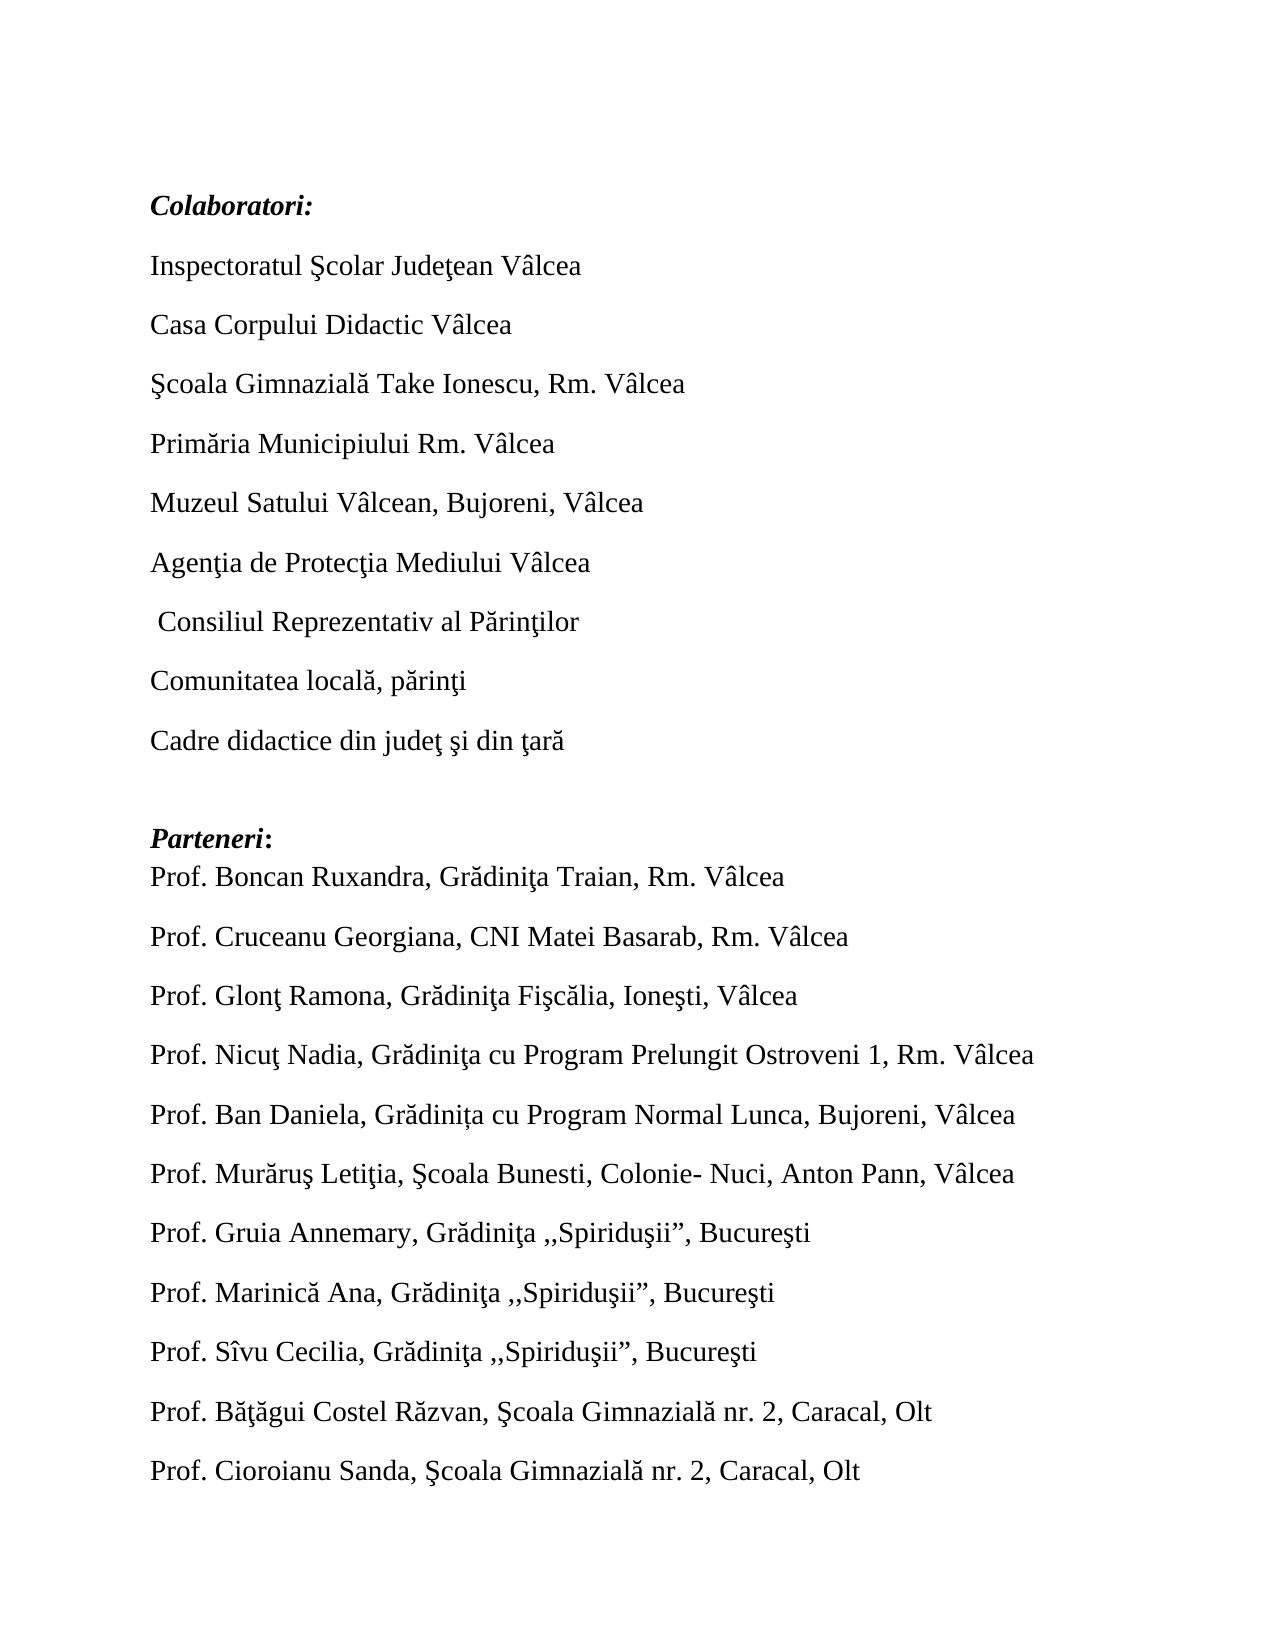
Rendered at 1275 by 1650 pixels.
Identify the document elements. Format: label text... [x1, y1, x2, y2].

text Primăria Municipiului Rm. Vâlcea [150, 426, 1125, 459]
text Inspectoratul Şcolar Judeţean Vâlcea [150, 248, 1125, 281]
text Muzeul Satului Vâlcean, Bujoreni, Vâlcea [150, 485, 1125, 519]
text Colaboratori: [150, 188, 1125, 222]
text Cadre didactice din judeţ şi din ţară [150, 723, 1125, 756]
text Prof. Ban Daniela, Grădinița cu Program Normal Lunca, Bujoreni, Vâlcea [150, 1097, 1125, 1130]
text Agenţia de Protecţia Mediului Vâlcea [150, 545, 1125, 578]
text Prof. Gruia Annemary, Grădiniţa ,,Spiriduşii”, Bucureşti [150, 1216, 1125, 1249]
text Parteneri: [150, 821, 1125, 854]
text Prof. Sîvu Cecilia, Grădiniţa ,,Spiriduşii”, Bucureşti [150, 1334, 1125, 1368]
text Prof. Murăruş Letiţia, Şcoala Bunesti, Colonie- Nuci, Anton Pann, Vâlcea [150, 1156, 1125, 1190]
text Prof. Glonţ Ramona, Grădiniţa Fişcălia, Ioneşti, Vâlcea [150, 978, 1125, 1012]
text Prof. Cruceanu Georgiana, CNI Matei Basarab, Rm. Vâlcea [150, 919, 1125, 952]
text Prof. Cioroianu Sanda, Şcoala Gimnazială nr. 2, Caracal, Olt [150, 1453, 1125, 1487]
text Prof. Boncan Ruxandra, Grădiniţa Traian, Rm. Vâlcea [150, 859, 1125, 893]
text Prof. Băţăgui Costel Răzvan, Şcoala Gimnazială nr. 2, Caracal, Olt [150, 1394, 1125, 1427]
text Şcoala Gimnazială Take Ionescu, Rm. Vâlcea [150, 367, 1125, 400]
text Prof. Nicuţ Nadia, Grădiniţa cu Program Prelungit Ostroveni 1, Rm. Vâlcea [150, 1037, 1125, 1071]
text Prof. Marinică Ana, Grădiniţa ,,Spiriduşii”, Bucureşti [150, 1275, 1125, 1308]
text Casa Corpului Didactic Vâlcea [150, 307, 1125, 341]
text Consiliul Reprezentativ al Părinţilor [150, 604, 1125, 638]
text Comunitatea locală, părinţi [150, 663, 1125, 697]
